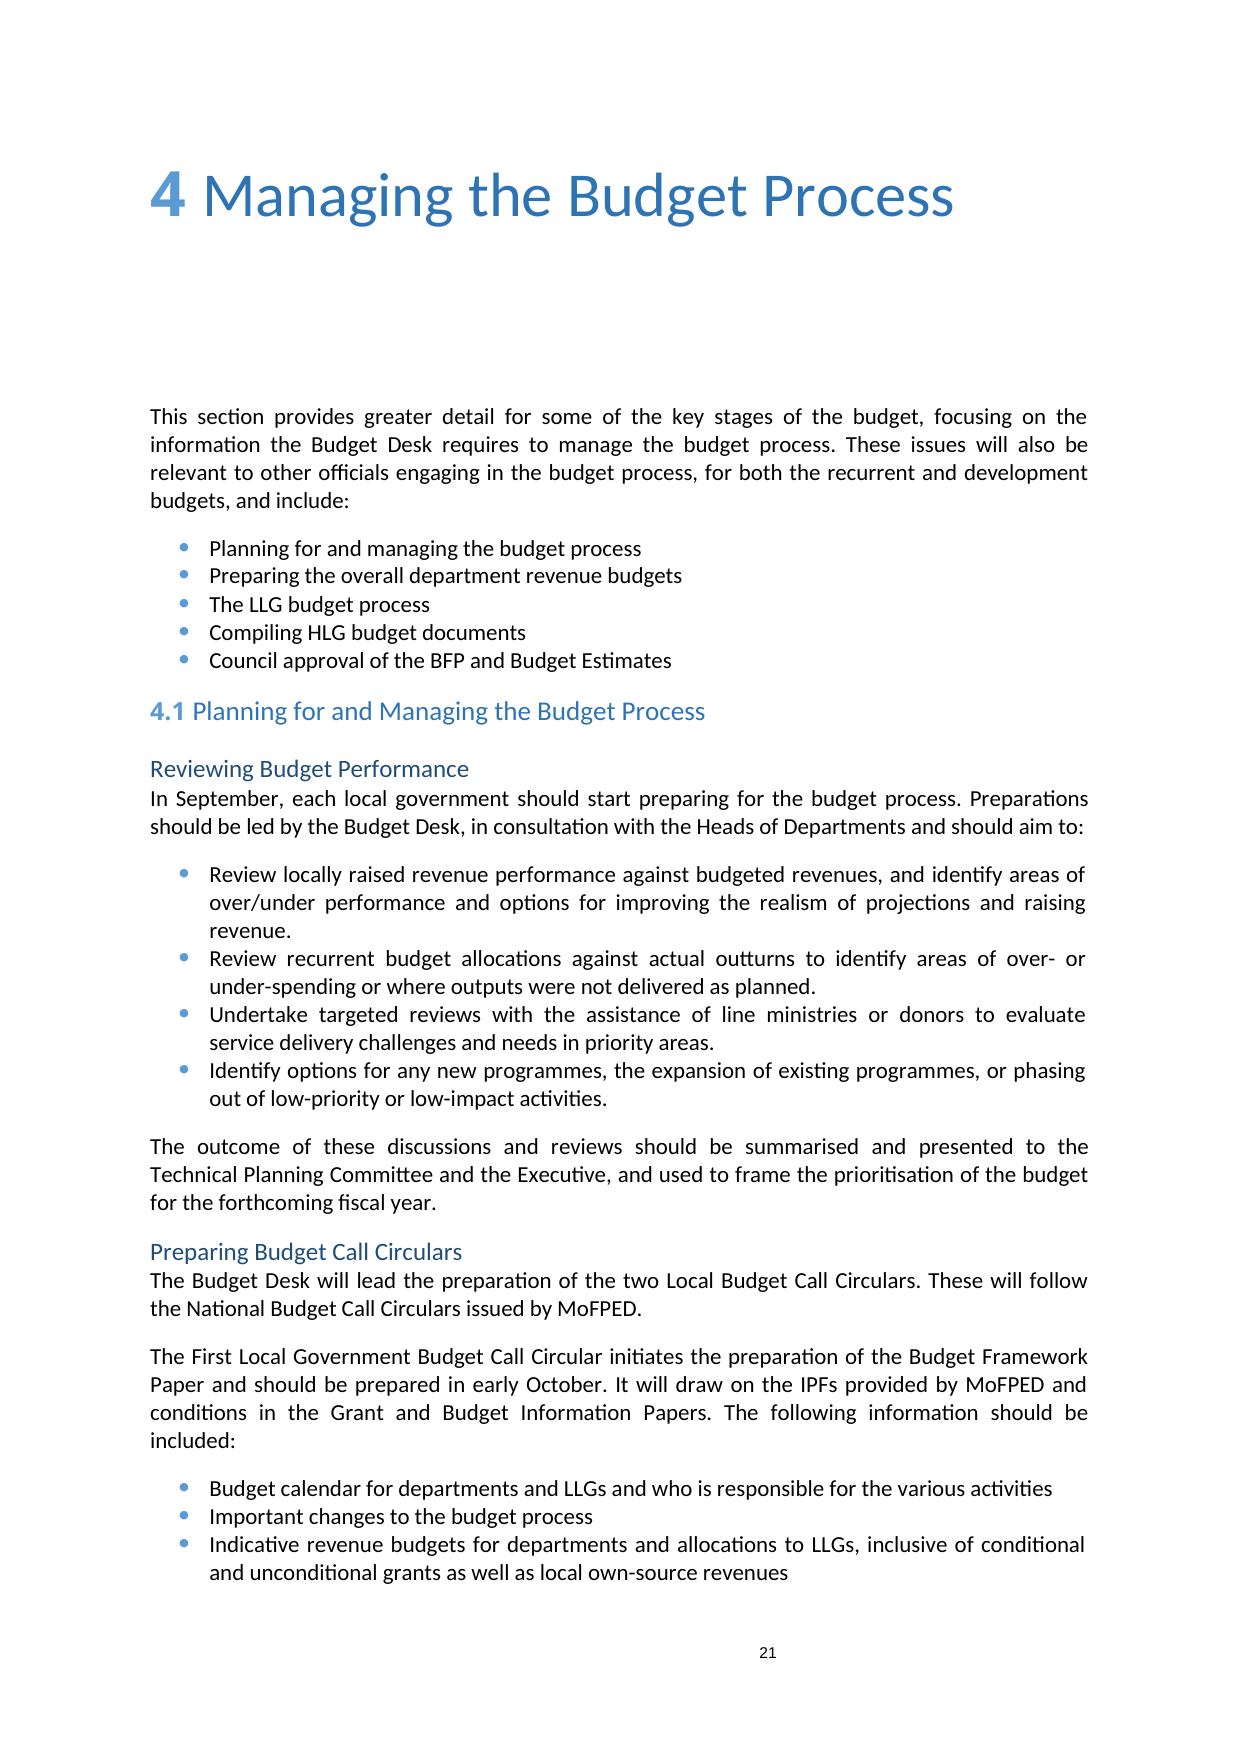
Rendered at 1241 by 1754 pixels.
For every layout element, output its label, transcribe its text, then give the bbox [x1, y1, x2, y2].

subtitle Planning for and Managing the Budget Process [150, 693, 1090, 728]
list Indicative revenue budgets for departments and allocations to LLGs, inclusive of conditional and unconditional grants as well as local own-source revenues [179, 1530, 1087, 1586]
subtitle Managing the Budget Process [150, 150, 1090, 235]
text In September, each local government should start preparing for the budget process. Preparations should be led by the Budget Desk, in consultation with the Heads of Departments and should aim to: [150, 784, 1090, 840]
text The Budget Desk will lead the preparation of the two Local Budget Call Circulars. These will follow the National Budget Call Circulars issued by MoFPED. [150, 1266, 1090, 1322]
text Council approval of the BFP and Budget Estimates [179, 646, 1087, 674]
list Preparing the overall department revenue budgets [179, 562, 1087, 590]
list Planning for and managing the budget process [179, 534, 1087, 562]
subtitle Preparing Budget Call Circulars [150, 1236, 1090, 1266]
list The LLG budget process [179, 590, 1087, 618]
list Review recurrent budget allocations against actual outturns to identify areas of over- or under-spending or where outputs were not delivered as planned. [179, 944, 1087, 1000]
list Budget calendar for departments and LLGs and who is responsible for the various activities [179, 1474, 1087, 1502]
subtitle Reviewing Budget Performance [150, 754, 1090, 784]
list Compiling HLG budget documents [179, 618, 1087, 646]
list Undertake targeted reviews with the assistance of line ministries or donors to evaluate service delivery challenges and needs in priority areas. [179, 1000, 1087, 1056]
text The First Local Government Budget Call Circular initiates the preparation of the Budget Framework Paper and should be prepared in early October. It will draw on the IPFs provided by MoFPED and conditions in the Grant and Budget Information Papers. The following information should be included: [150, 1342, 1090, 1454]
text This section provides greater detail for some of the key stages of the budget, focusing on the information the Budget Desk requires to manage the budget process. These issues will also be relevant to other officials engaging in the budget process, for both the recurrent and development budgets, and include: [150, 402, 1090, 514]
list Important changes to the budget process [179, 1502, 1087, 1530]
text The outcome of these discussions and reviews should be summarised and presented to the Technical Planning Committee and the Executive, and used to frame the prioritisation of the budget for the forthcoming fiscal year. [150, 1132, 1090, 1216]
text Identify options for any new programmes, the expansion of existing programmes, or phasing out of low-priority or low-impact activities. [179, 1056, 1087, 1112]
list Review locally raised revenue performance against budgeted revenues, and identify areas of over/under performance and options for improving the realism of projections and raising revenue. [179, 860, 1087, 944]
